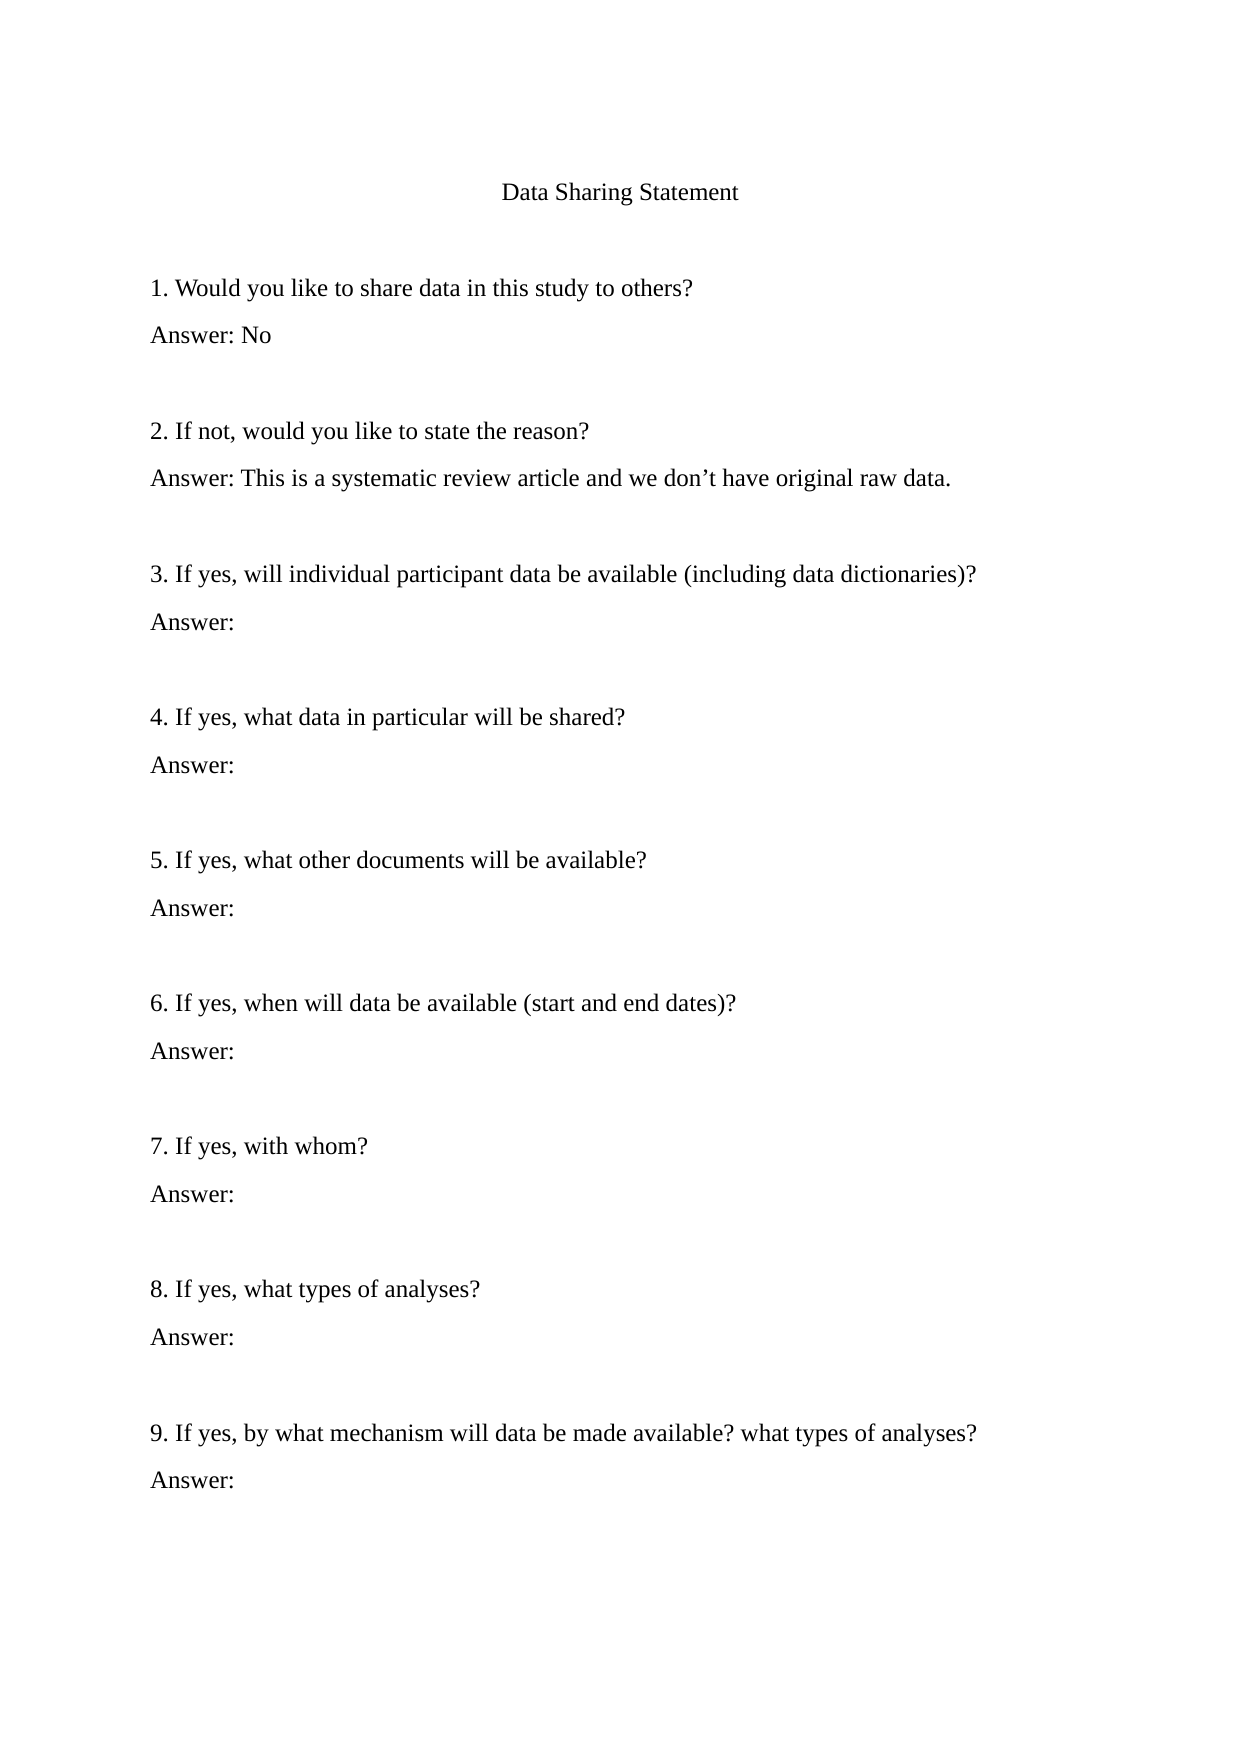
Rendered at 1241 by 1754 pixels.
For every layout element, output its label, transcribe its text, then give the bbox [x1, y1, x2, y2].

text Data Sharing Statement [150, 177, 1090, 206]
text Answer: No [150, 320, 1090, 349]
text Answer: [150, 607, 1090, 635]
text 6. If yes, when will data be available (start and end dates)? [150, 988, 1090, 1017]
text 7. If yes, with whom? [150, 1131, 1090, 1160]
text Answer: [150, 1036, 1090, 1065]
text 1. Would you like to share data in this study to others? [150, 273, 1090, 301]
text Answer: [150, 1465, 1090, 1494]
text Answer: This is a systematic review article and we don’t have original raw data. [150, 463, 1090, 492]
text 3. If yes, will individual participant data be available (including data dictionaries)? [150, 559, 1090, 588]
text Answer: [150, 1179, 1090, 1208]
text Answer: [150, 750, 1090, 778]
text Answer: [150, 1322, 1090, 1351]
text 4. If yes, what data in particular will be shared? [150, 702, 1090, 731]
text 2. If not, would you like to state the reason? [150, 416, 1090, 444]
text 5. If yes, what other documents will be available? [150, 845, 1090, 874]
text Answer: [150, 893, 1090, 922]
text 8. If yes, what types of analyses? [150, 1274, 1090, 1303]
text 9. If yes, by what mechanism will data be made available? what types of analyses? [150, 1418, 1090, 1446]
